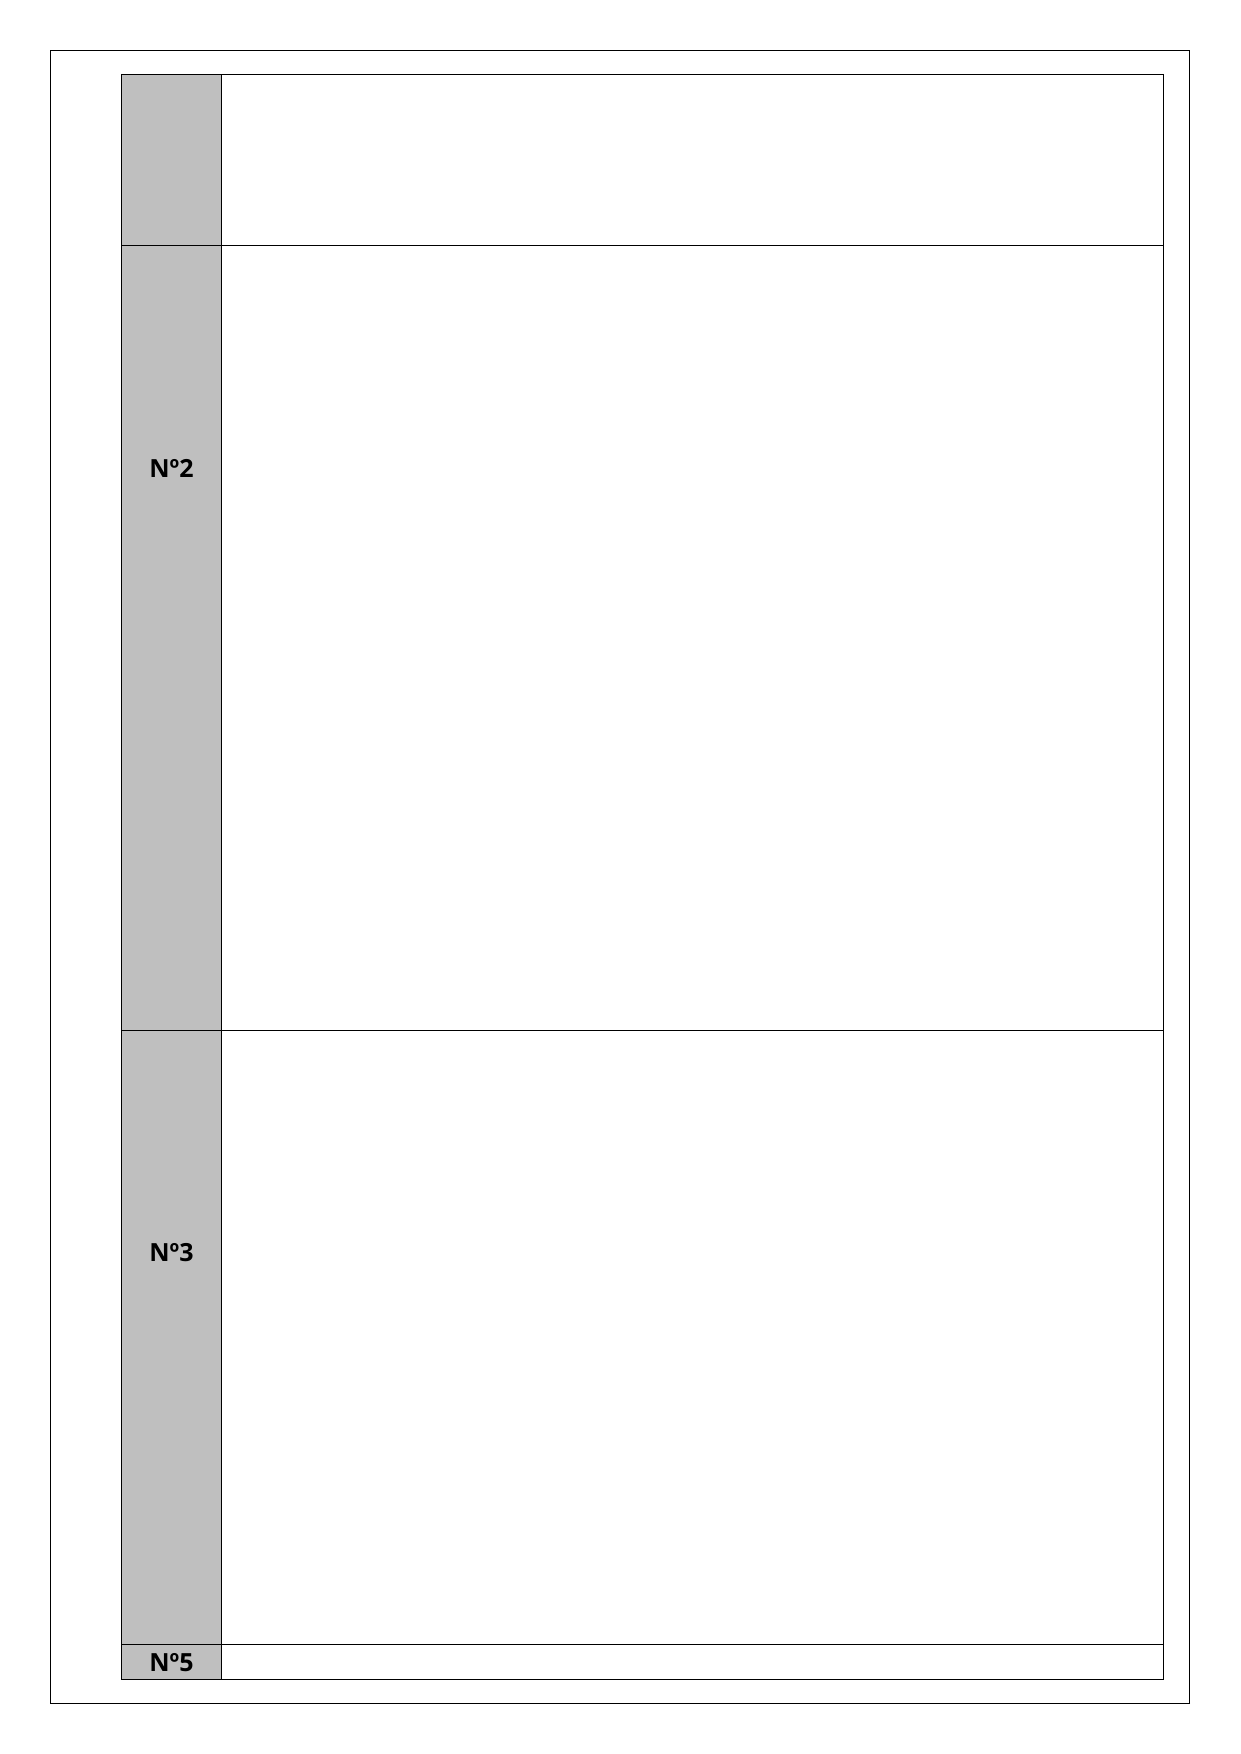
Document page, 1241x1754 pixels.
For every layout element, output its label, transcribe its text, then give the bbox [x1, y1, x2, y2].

table_cell Nº3 [122, 1031, 221, 1644]
table_cell [222, 1645, 1163, 1679]
table_header Nº1 [122, 75, 221, 245]
table_cell [222, 1031, 1163, 1644]
table_cell Nº5 [122, 1645, 221, 1679]
table_cell Nº2 [122, 246, 221, 1030]
table_header [222, 75, 1163, 245]
table_cell [222, 246, 1163, 1030]
